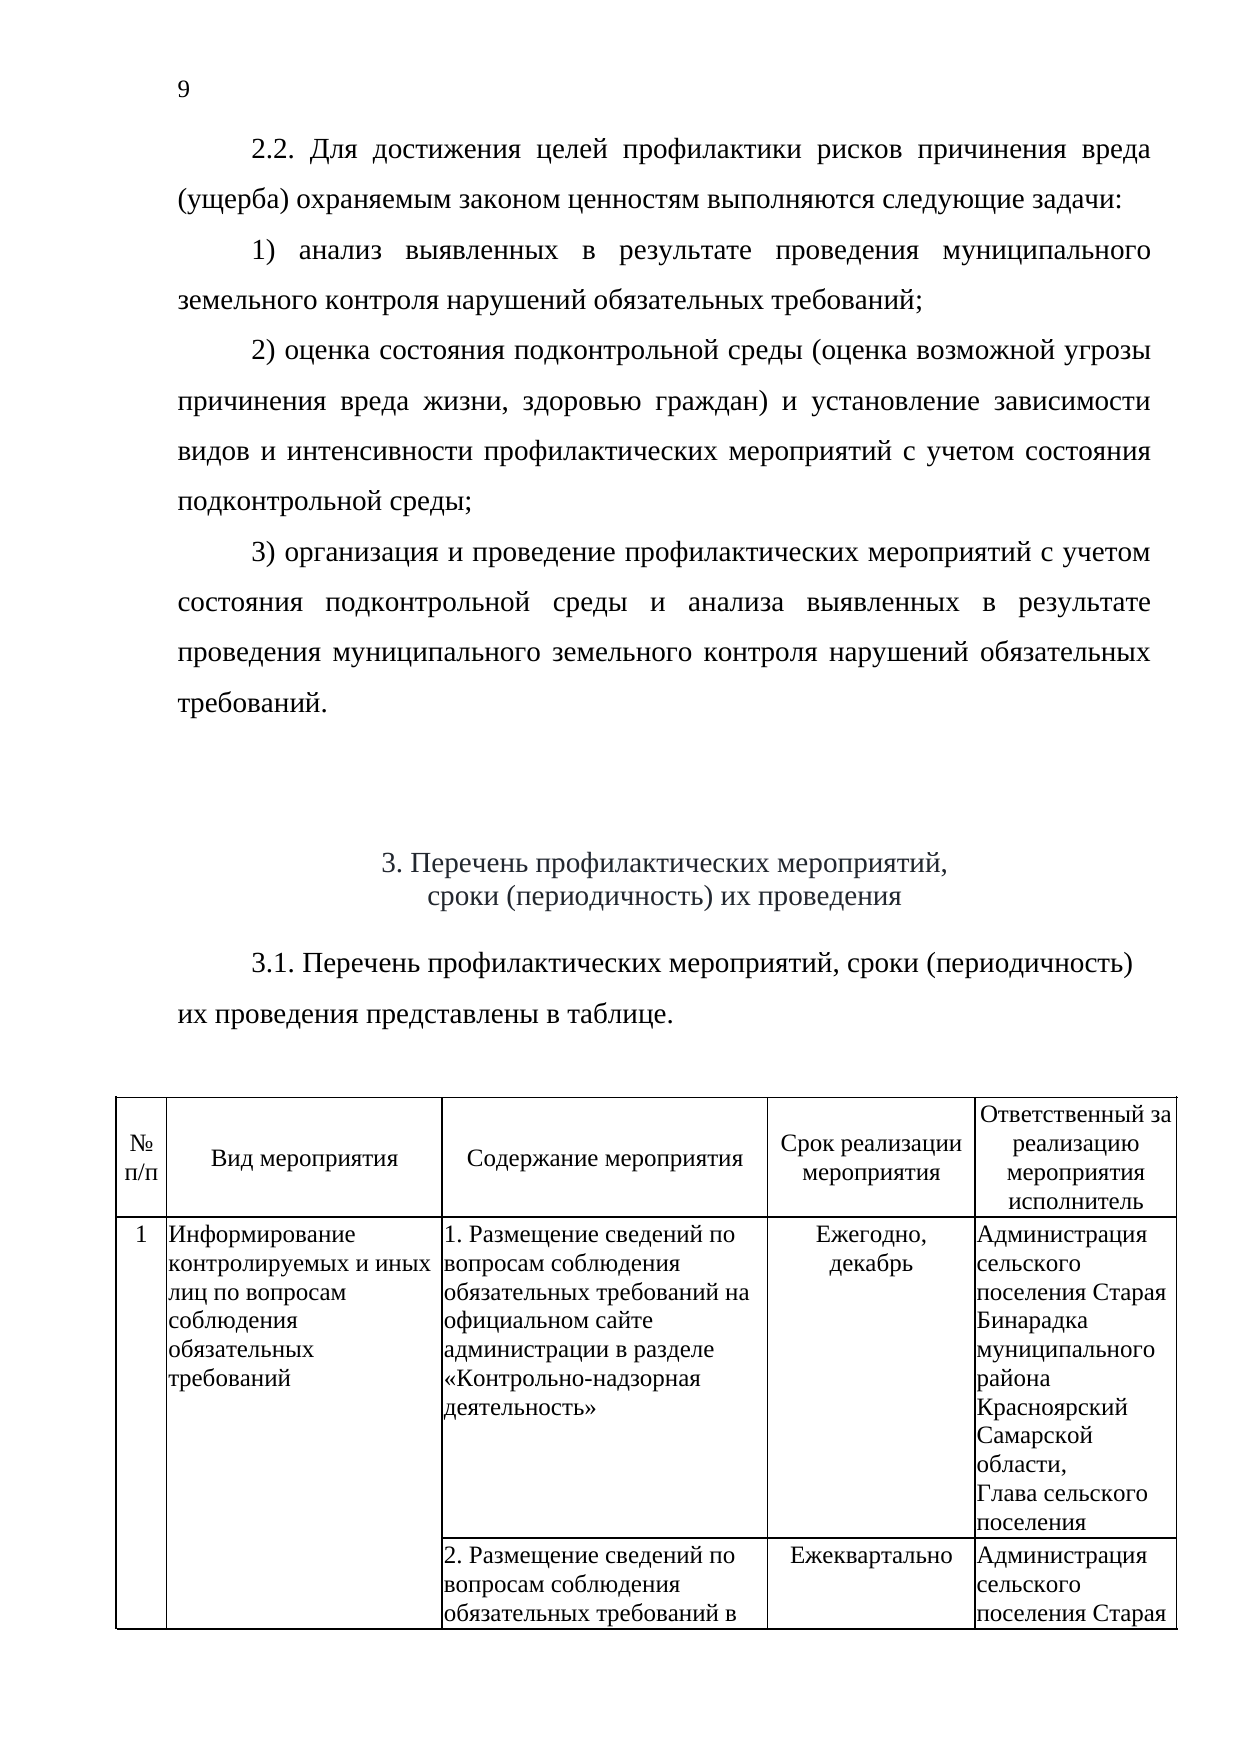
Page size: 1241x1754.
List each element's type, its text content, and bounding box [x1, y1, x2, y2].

table_cell 1. Размещение сведений по вопросам соблюдения обязательных требований на официальном сайте администрации в разделе «Контрольно-надзорная деятельность» [443, 1218, 767, 1537]
table_cell Администрация сельского поселения Старая Бинарадка муниципального района Красноярский Самарской области, Глава сельского поселения [976, 1218, 1176, 1537]
table_cell Ежегодно, декабрь [768, 1218, 974, 1537]
text 2.2. Для достижения целей профилактики рисков причинения вреда (ущерба) охраняемым законом ценностям выполняются следующие задачи: [177, 131, 1152, 215]
text 2) оценка состояния подконтрольной среды (оценка возможной угрозы причинения вреда жизни, здоровью граждан) и установление зависимости видов и интенсивности профилактических мероприятий с учетом состояния подконтрольной среды; [177, 332, 1152, 517]
text 3.1. Перечень профилактических мероприятий, сроки (периодичность) их проведения представлены в таблице. [177, 945, 1152, 1029]
table_header Ответственный за реализацию мероприятия исполнитель [976, 1098, 1176, 1216]
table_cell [976, 1539, 1176, 1628]
table_header Срок реализации мероприятия [768, 1098, 974, 1216]
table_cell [443, 1539, 767, 1628]
text 3. Перечень профилактических мероприятий, [177, 845, 1152, 878]
table_cell 1 [117, 1218, 166, 1628]
table_cell Информирование контролируемых и иных лиц по вопросам соблюдения обязательных требований [167, 1218, 441, 1628]
table_header Содержание мероприятия [443, 1098, 767, 1216]
table_header Вид мероприятия [167, 1098, 441, 1216]
table_cell Ежеквартально [768, 1539, 974, 1628]
text сроки (периодичность) их проведения [177, 878, 1152, 912]
text 1) анализ выявленных в результате проведения муниципального земельного контроля нарушений обязательных требований; [177, 232, 1152, 316]
text 3) организация и проведение профилактических мероприятий с учетом состояния подконтрольной среды и анализа выявленных в результате проведения муниципального земельного контроля нарушений обязательных требований. [177, 534, 1152, 718]
table_header № п/п [117, 1098, 166, 1216]
